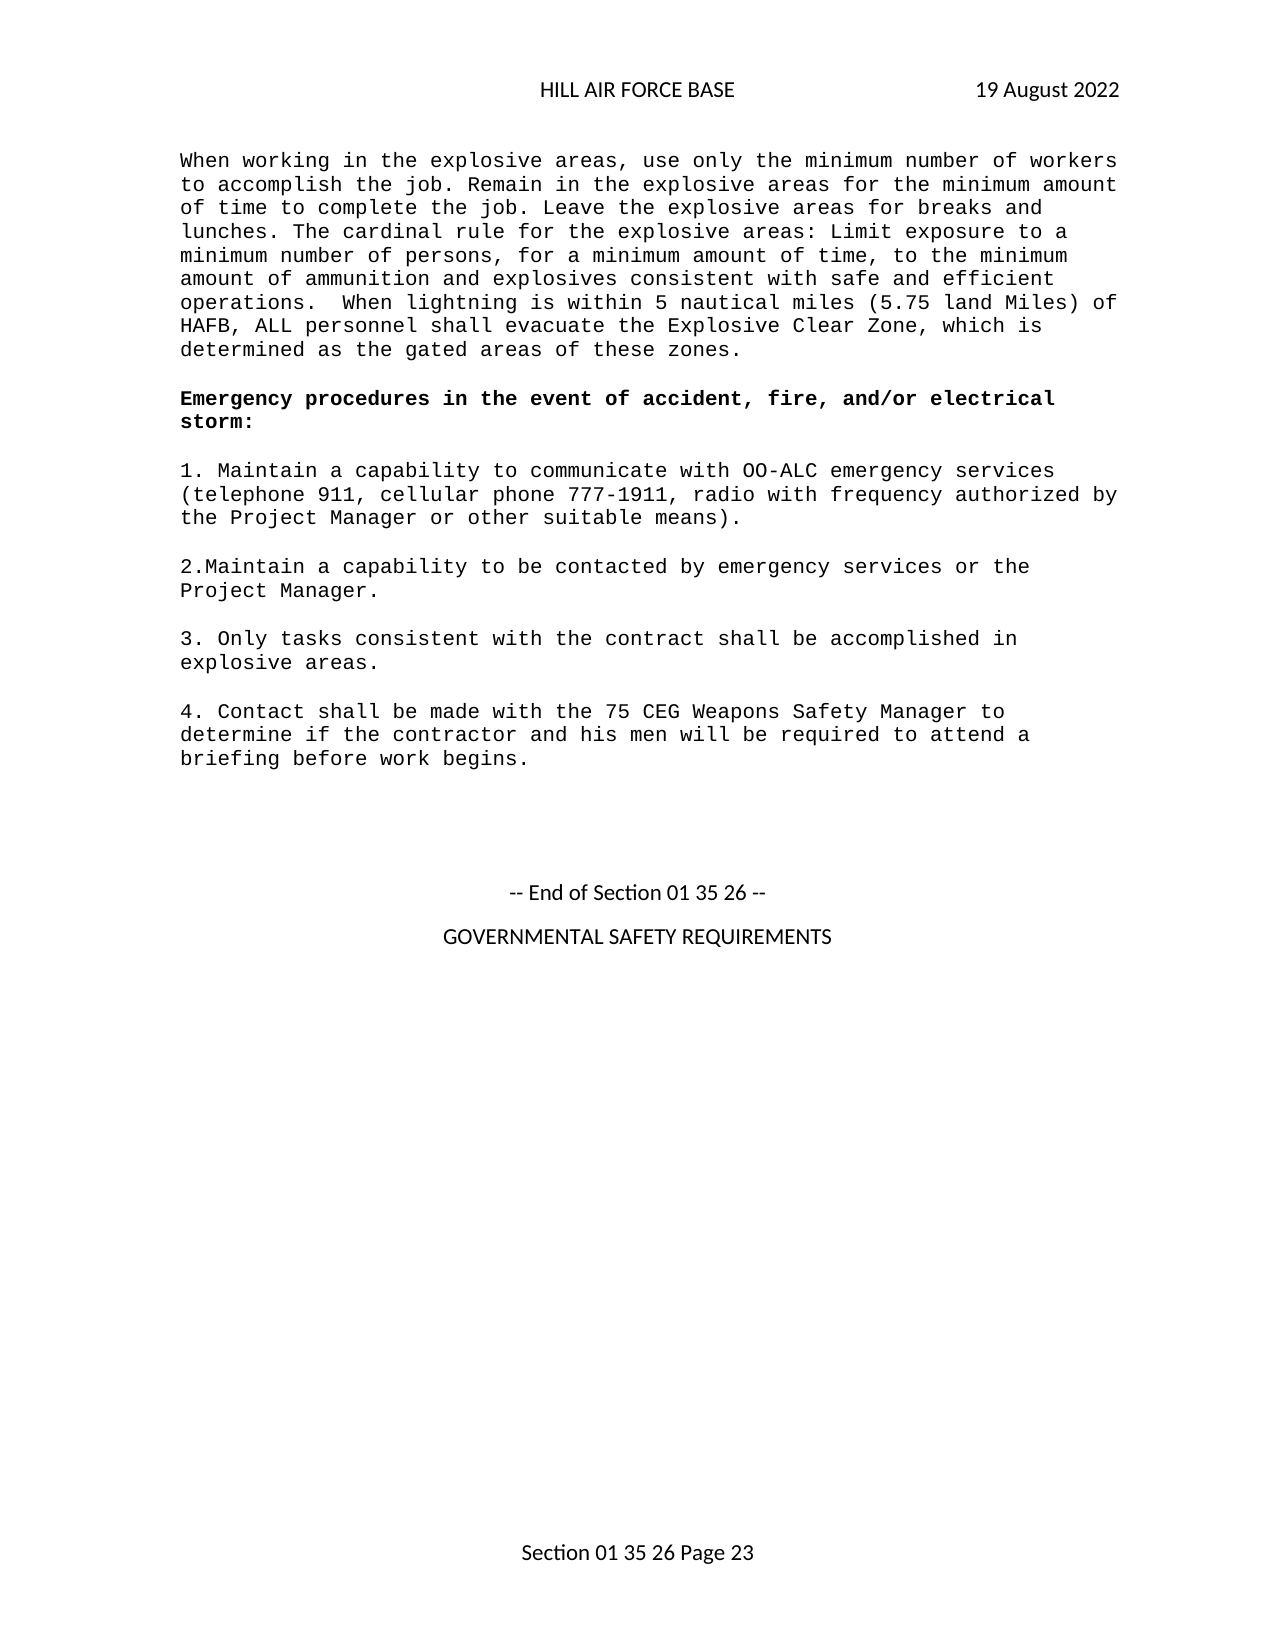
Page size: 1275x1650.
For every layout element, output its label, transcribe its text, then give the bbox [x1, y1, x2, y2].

text -- End of Section 01 35 26 -- [150, 878, 1125, 906]
text When working in the explosive areas, use only the minimum number of workers to accomplish the job. Remain in the explosive areas for the minimum amount of time to complete the job. Leave the explosive areas for breaks and lunches. The cardinal rule for the explosive areas: Limit exposure to a minimum number of persons, for a minimum amount of time, to the minimum amount of ammunition and explosives consistent with safe and efficient operations. When lightning is within 5 nautical miles (5.75 land Miles) of HAFB, ALL personnel shall evacuate the Explosive Clear Zone, which is determined as the gated areas of these zones. [180, 150, 1125, 363]
text 4. Contact shall be made with the 75 CEG Weapons Safety Manager to determine if the contractor and his men will be required to attend a briefing before work begins. [180, 701, 1125, 772]
text 1. Maintain a capability to communicate with OO-ALC emergency services (telephone 911, cellular phone 777-1911, radio with frequency authorized by the Project Manager or other suitable means). [180, 460, 1125, 531]
text 2.Maintain a capability to be contacted by emergency services or the Project Manager. [180, 556, 1125, 603]
text 3. Only tasks consistent with the contract shall be accomplished in explosive areas. [180, 628, 1125, 676]
text GOVERNMENTAL SAFETY REQUIREMENTS [150, 922, 1125, 950]
text Emergency procedures in the event of accident, fire, and/or electrical storm: [180, 388, 1125, 435]
